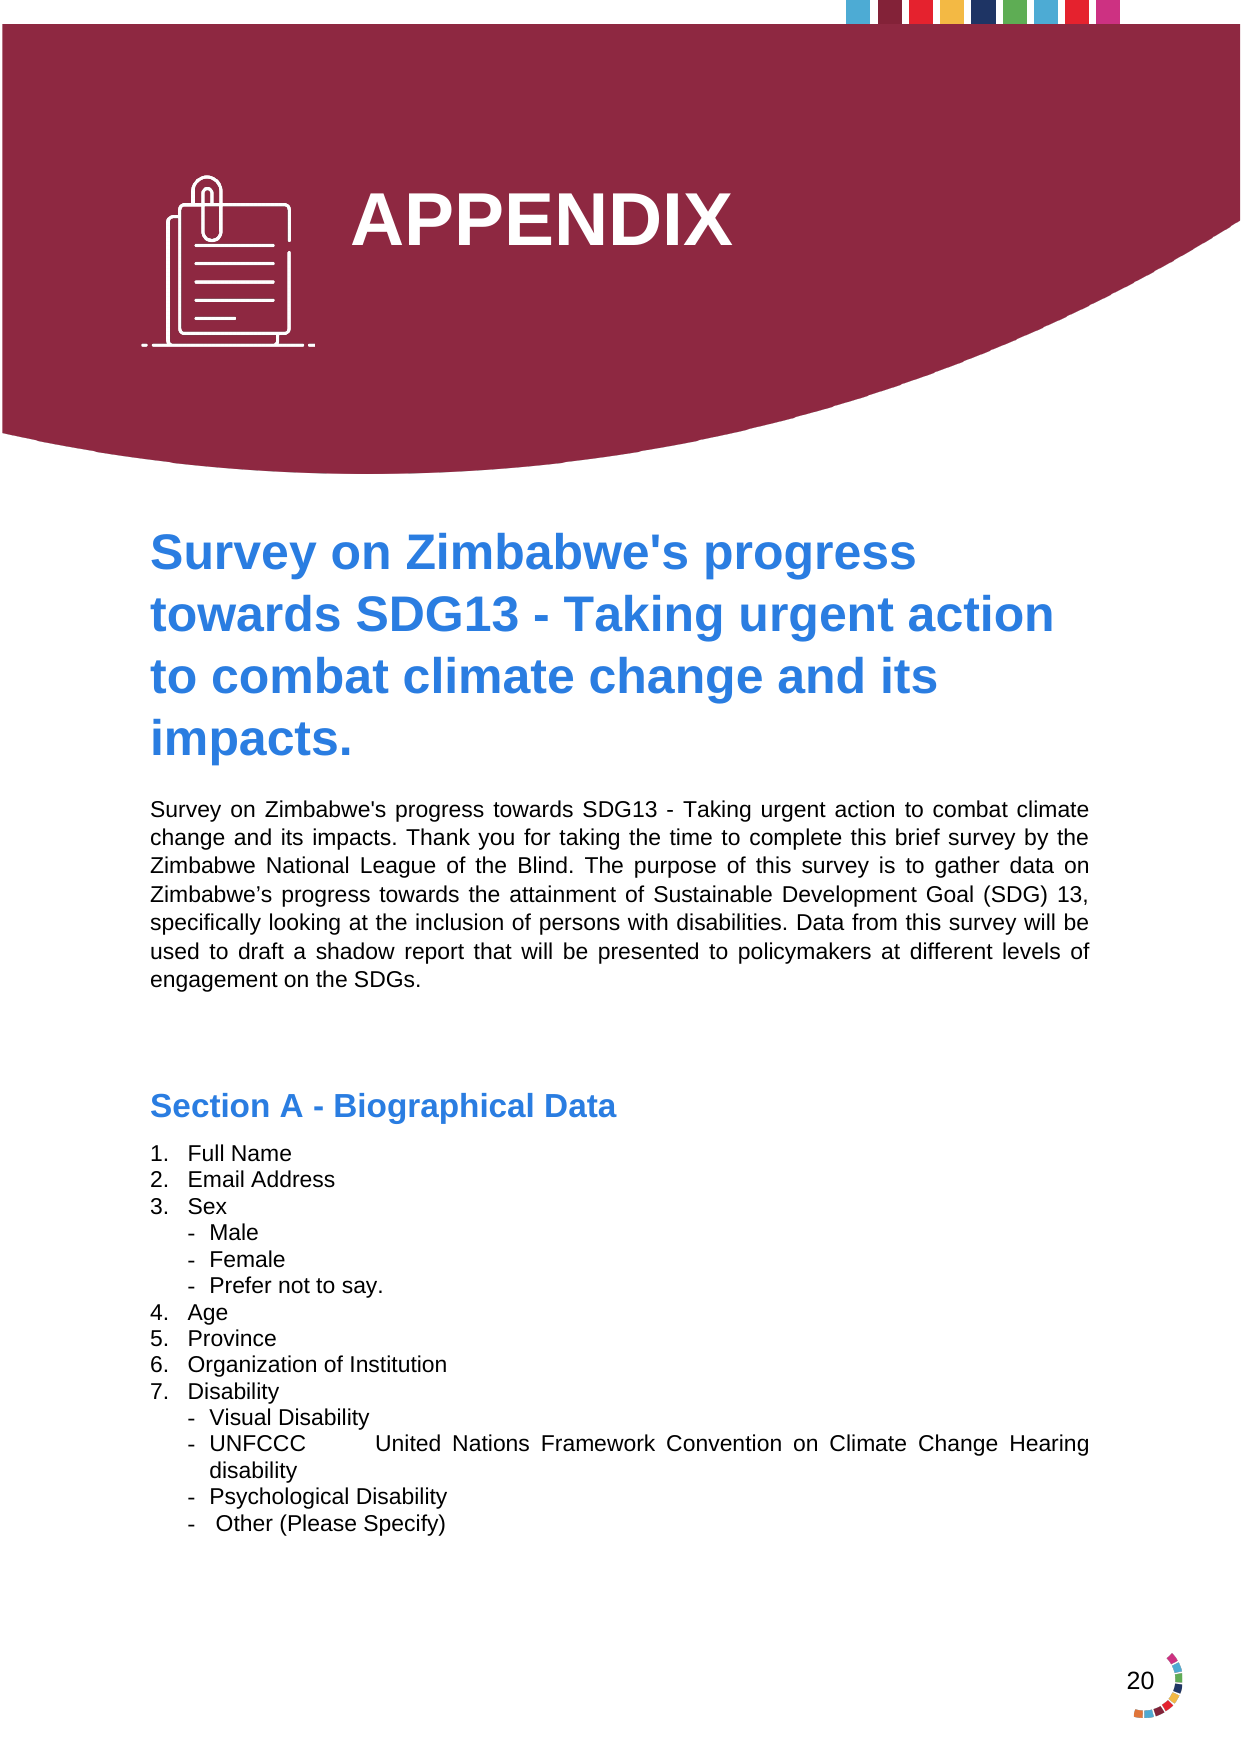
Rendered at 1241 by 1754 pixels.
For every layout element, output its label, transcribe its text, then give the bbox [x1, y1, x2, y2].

list Visual Disability [187, 1404, 1090, 1430]
text Survey on Zimbabwe's progress towards SDG13 - Taking urgent action to combat climate change and its impacts. Thank you for taking the time to complete this brief survey by the Zimbabwe National League of the Blind. The purpose of this survey is to gather data on Zimbabwe’s progress towards the attainment of Sustainable Development Goal (SDG) 13, specifically looking at the inclusion of persons with disabilities. Data from this survey will be used to draft a shadow report that will be presented to policymakers at different levels of engagement on the SDGs. [150, 796, 1090, 993]
subtitle Appendix [315, 175, 1090, 261]
list Sex [150, 1193, 1090, 1219]
picture [2, 24, 1241, 474]
list Full Name [150, 1140, 1090, 1166]
list Male [187, 1219, 1090, 1246]
list Female [187, 1246, 1090, 1272]
list Province [150, 1325, 1090, 1351]
picture [1133, 1653, 1183, 1718]
list Prefer not to say. [187, 1272, 1090, 1298]
list Organization of Institution [150, 1351, 1090, 1378]
list Age [150, 1298, 1090, 1325]
subtitle Survey on Zimbabwe's progress towards SDG13 - Taking urgent action to combat climate change and its impacts. [150, 522, 1090, 766]
list Email Address [150, 1166, 1090, 1193]
subtitle Section A - Biographical Data [150, 1086, 1090, 1124]
list Disability [150, 1378, 1090, 1404]
